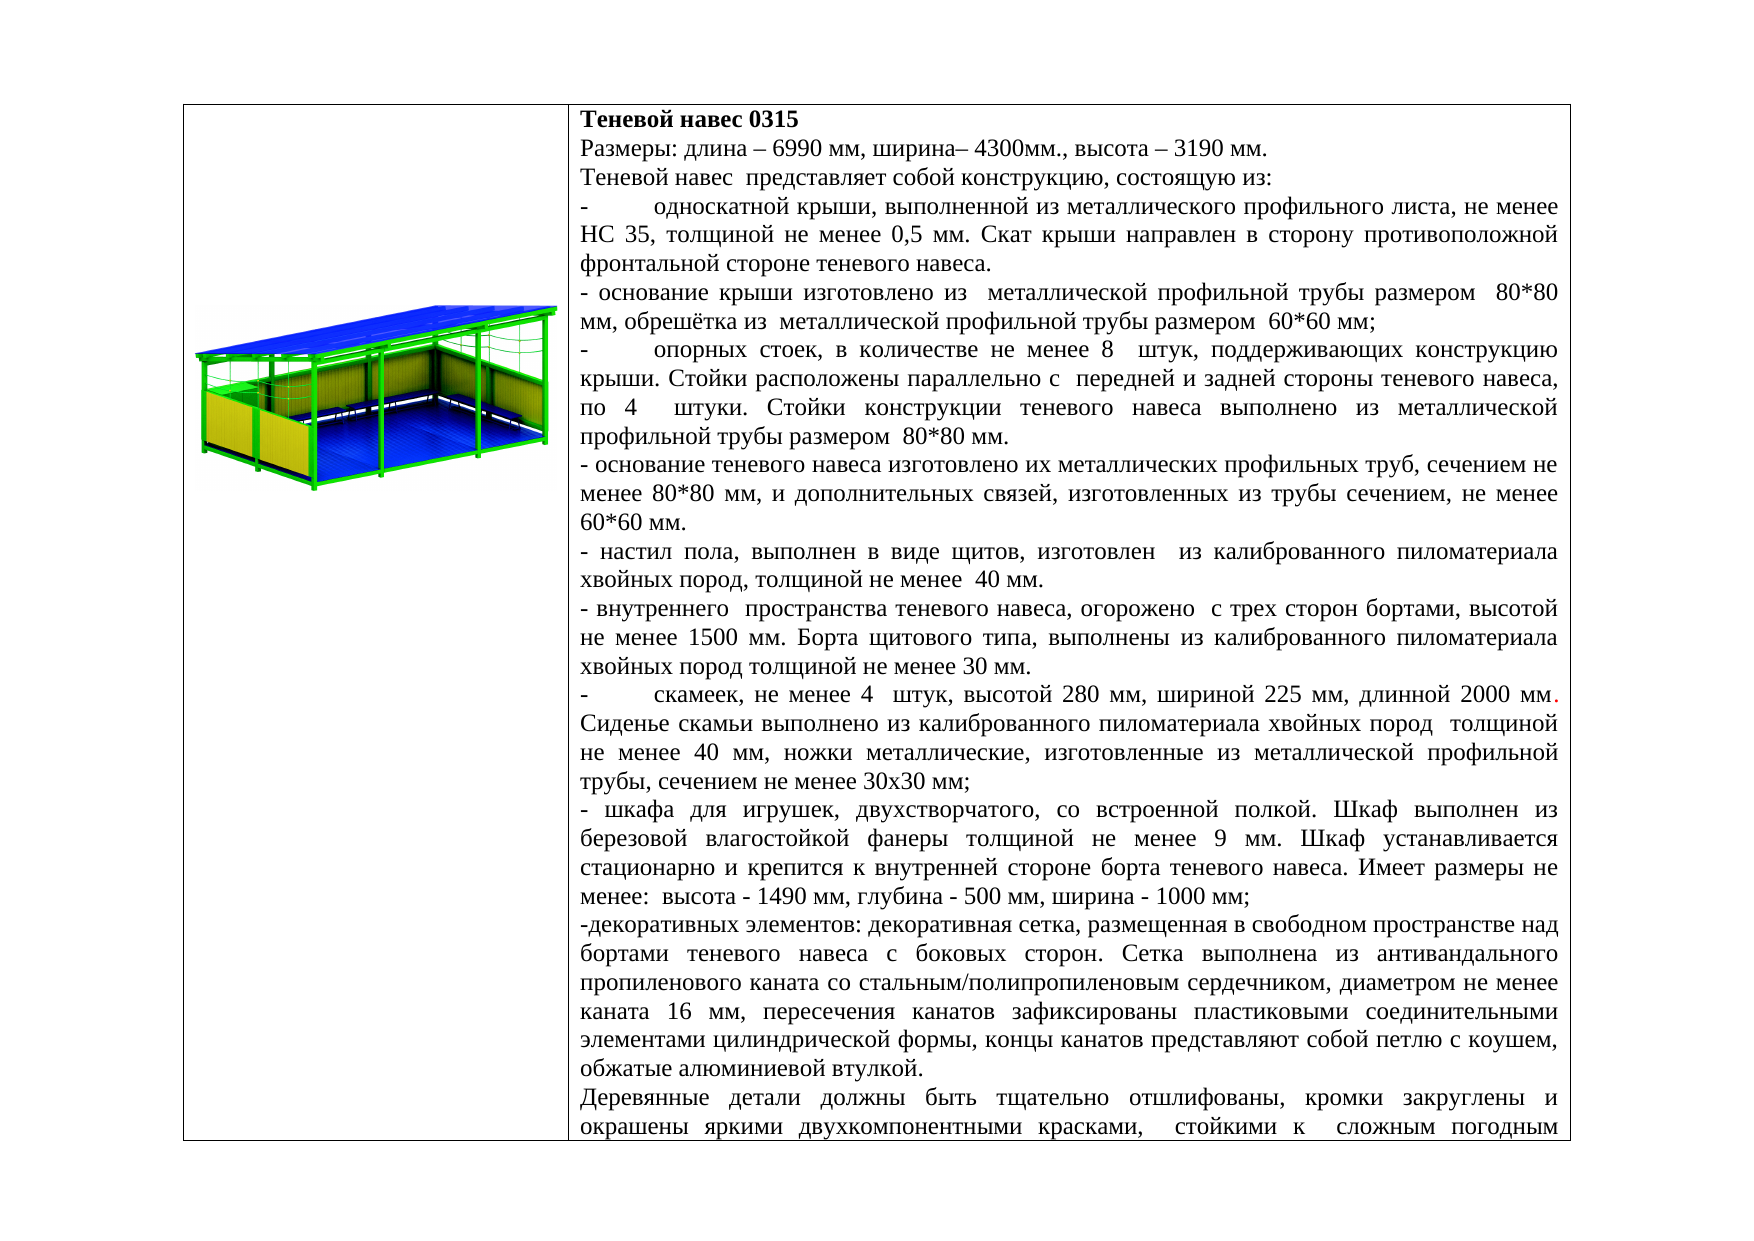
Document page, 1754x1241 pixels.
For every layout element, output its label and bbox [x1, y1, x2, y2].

table_header [184, 105, 568, 1139]
picture [194, 305, 558, 491]
table_header [569, 105, 1570, 1139]
